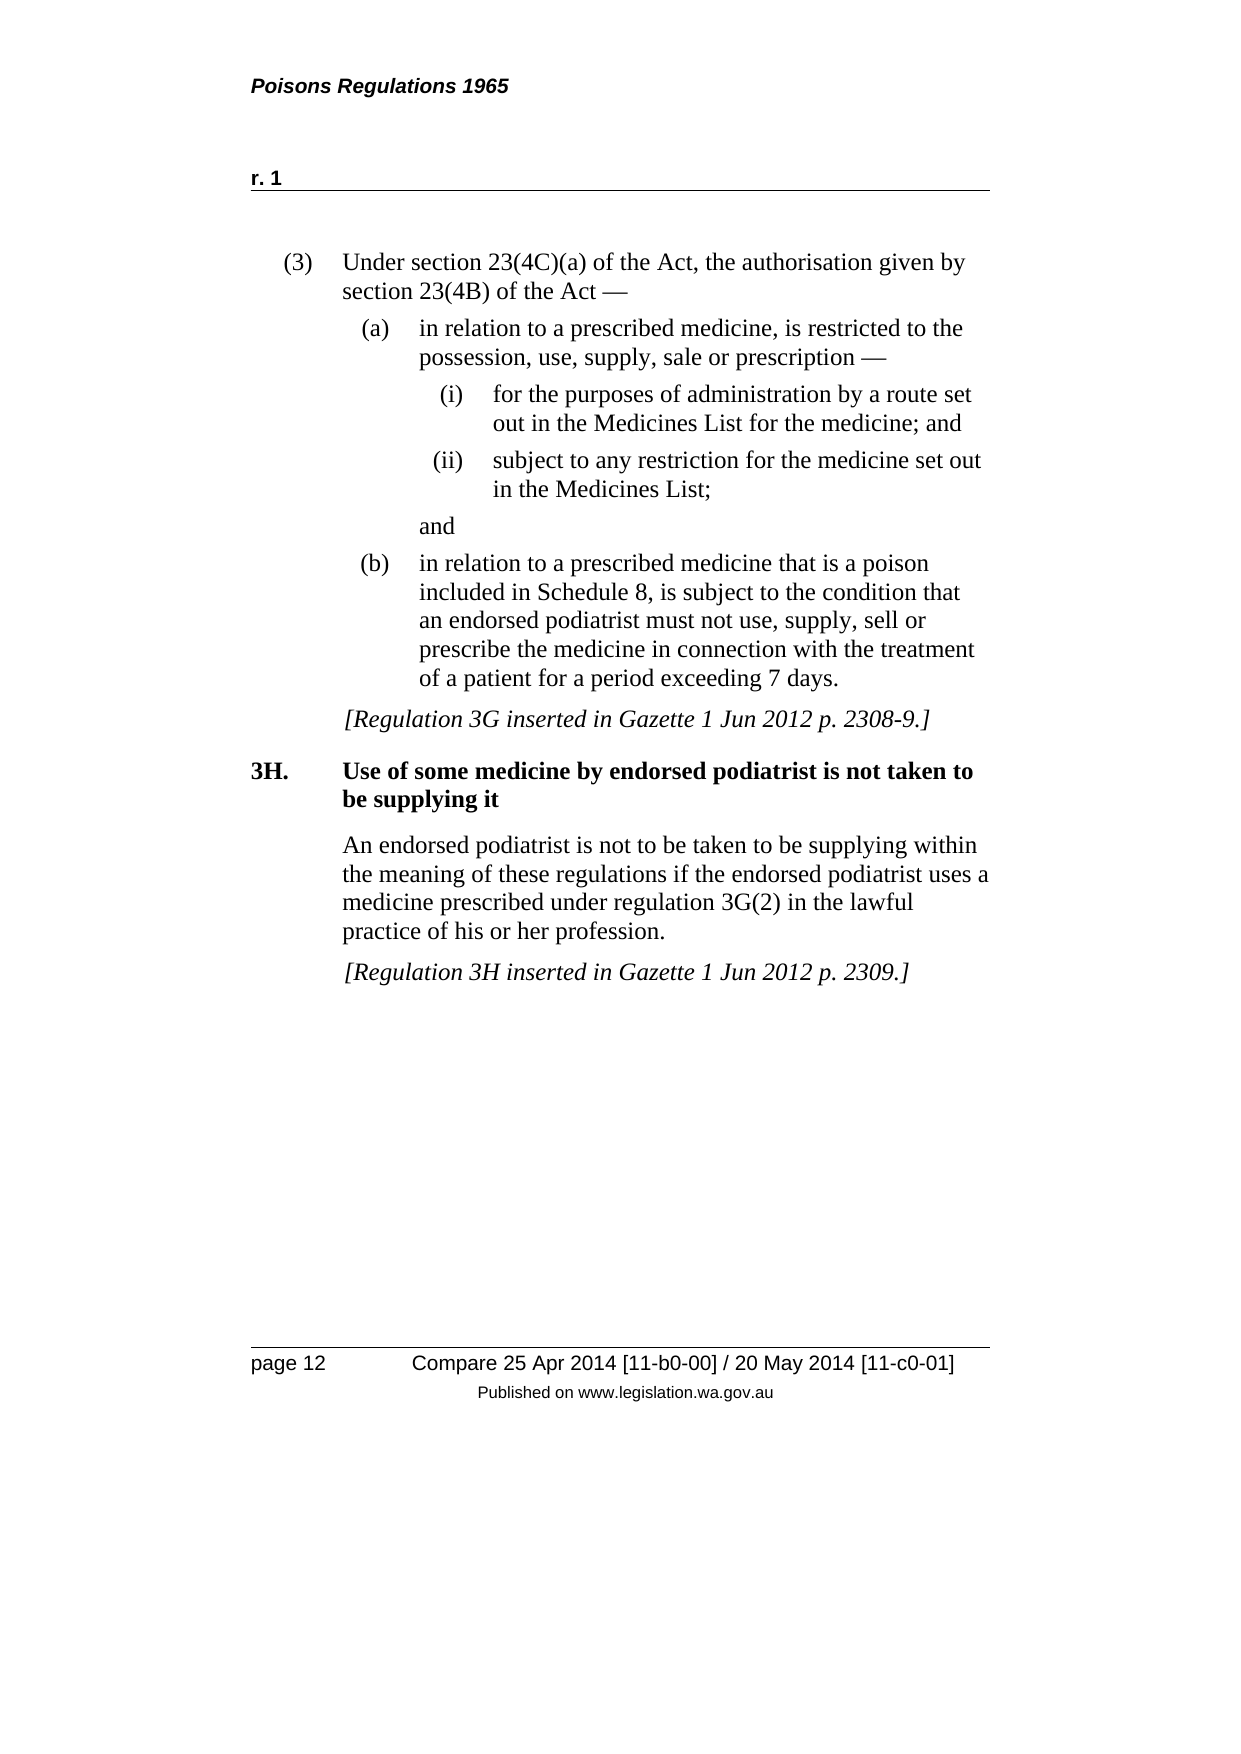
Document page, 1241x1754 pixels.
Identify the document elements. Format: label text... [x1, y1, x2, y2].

text (b) in relation to a prescribed medicine that is a poison included in Schedule 8, is subject to the condition that an endorsed podiatrist must not use, supply, sell or prescribe the medicine in connection with the treatment of a patient for a period exceeding 7 days. [251, 548, 990, 692]
text An endorsed podiatrist is not to be taken to be supplying within the meaning of these regulations if the endorsed podiatrist uses a medicine prescribed under regulation 3G(2) in the lawful practice of his or her profession. [251, 830, 990, 945]
text (a) in relation to a prescribed medicine, is restricted to the possession, use, supply, sale or prescription — [251, 313, 990, 371]
text [Regulation 3G inserted in Gazette 1 Jun 2012 p. 2308-9.] [251, 704, 990, 733]
text [Regulation 3H inserted in Gazette 1 Jun 2012 p. 2309.] [251, 957, 990, 986]
text and [251, 511, 990, 539]
text (i) for the purposes of administration by a route set out in the Medicines List for the medicine; and [251, 379, 990, 437]
subtitle 3H. Use of some medicine by endorsed podiatrist is not taken to be supplying it [251, 756, 990, 813]
text (ii) subject to any restriction for the medicine set out in the Medicines List; [251, 445, 990, 502]
text (3) Under section 23(4C)(a) of the Act, the authorisation given by section 23(4B) of the Act — [251, 247, 990, 305]
